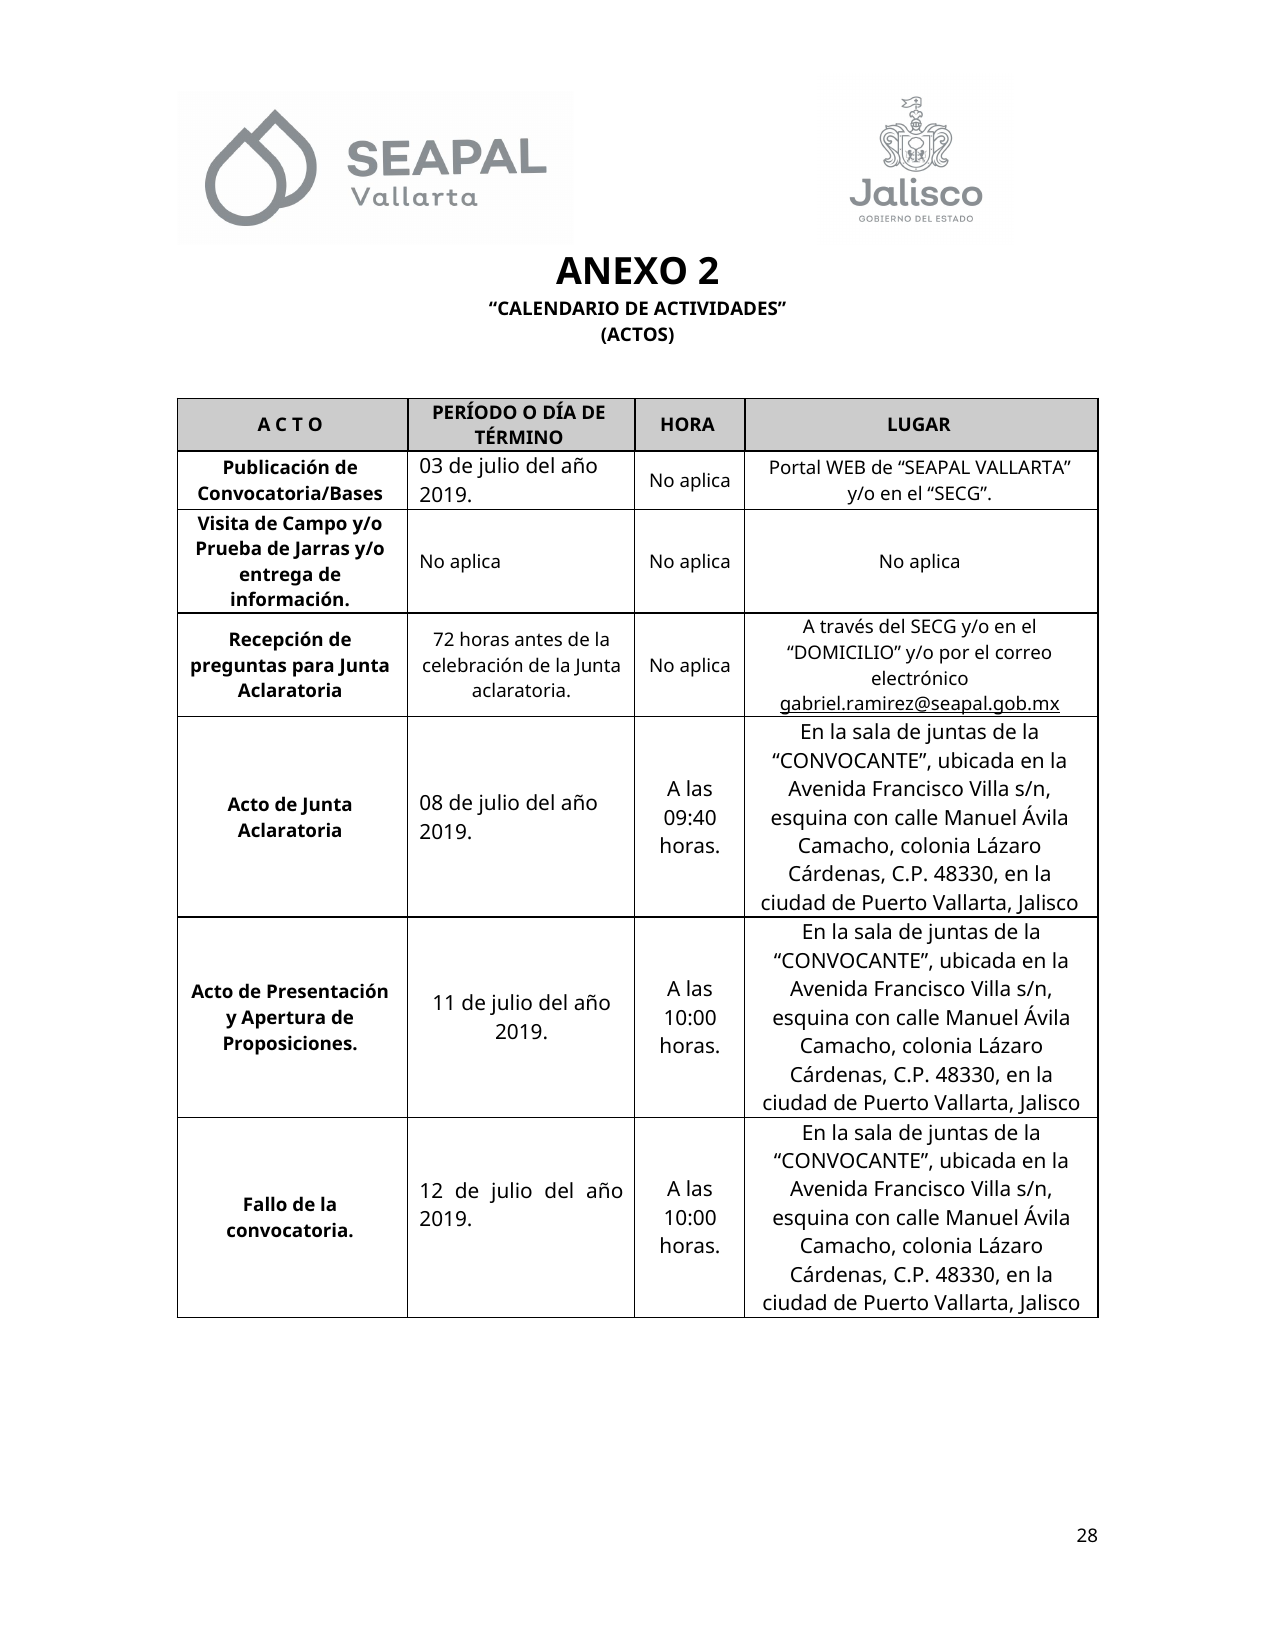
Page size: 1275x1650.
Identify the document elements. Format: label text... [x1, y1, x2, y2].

picture [817, 73, 1015, 245]
table_cell Fallo de la convocatoria. [178, 1118, 407, 1317]
table_cell No aplica [745, 510, 1097, 612]
table_cell 72 horas antes de la celebración de la Junta aclaratoria. [408, 614, 634, 716]
table_cell En la sala de juntas de la “CONVOCANTE”, ubicada en la Avenida Francisco Villa s/n, esquina con calle Manuel Ávila Camacho, colonia Lázaro Cárdenas, C.P. 48330, en la ciudad de Puerto Vallarta, Jalisco [745, 717, 1097, 916]
table_cell Acto de Presentación y Apertura de Proposiciones. [178, 918, 407, 1117]
table_cell Portal WEB de “SEAPAL VALLARTA” y/o en el “SECG”. [745, 452, 1097, 508]
table_cell 08 de julio del año 2019. [408, 717, 634, 916]
table_header A C T O [178, 399, 407, 450]
text ANEXO 2 [177, 244, 1098, 295]
table_cell A las 10:00 horas. [635, 918, 744, 1117]
table_cell A través del SECG y/o en el “DOMICILIO” y/o por el correo electrónico gabriel.ramirez@seapal.gob.mx [745, 614, 1097, 716]
table_cell Recepción de preguntas para Junta Aclaratoria [178, 614, 407, 716]
text (ACTOS) [177, 321, 1098, 346]
table_cell 03 de julio del año 2019. [408, 452, 634, 508]
table_cell Visita de Campo y/o Prueba de Jarras y/o entrega de información. [178, 510, 407, 612]
table_cell No aplica [635, 510, 744, 612]
table_header LUGAR [746, 399, 1097, 450]
table_cell Acto de Junta Aclaratoria [178, 717, 407, 916]
table_cell 12 de julio del año 2019. [408, 1118, 634, 1317]
table_cell No aplica [635, 452, 744, 508]
table_cell 11 de julio del año 2019. [408, 918, 634, 1117]
table_cell A las 09:40 horas. [635, 717, 744, 916]
table_cell No aplica [408, 510, 634, 612]
table_header HORA [636, 399, 744, 450]
table_cell En la sala de juntas de la “CONVOCANTE”, ubicada en la Avenida Francisco Villa s/n, esquina con calle Manuel Ávila Camacho, colonia Lázaro Cárdenas, C.P. 48330, en la ciudad de Puerto Vallarta, Jalisco [745, 1118, 1097, 1317]
picture [177, 91, 574, 245]
table_header PERÍODO O DÍA DE TÉRMINO [409, 399, 634, 450]
table_cell Publicación de Convocatoria/Bases [178, 452, 407, 508]
table_cell En la sala de juntas de la “CONVOCANTE”, ubicada en la Avenida Francisco Villa s/n, esquina con calle Manuel Ávila Camacho, colonia Lázaro Cárdenas, C.P. 48330, en la ciudad de Puerto Vallarta, Jalisco [745, 918, 1097, 1117]
table_cell A las 10:00 horas. [635, 1118, 744, 1317]
table_cell No aplica [635, 614, 744, 716]
text “CALENDARIO DE ACTIVIDADES” [177, 295, 1098, 321]
